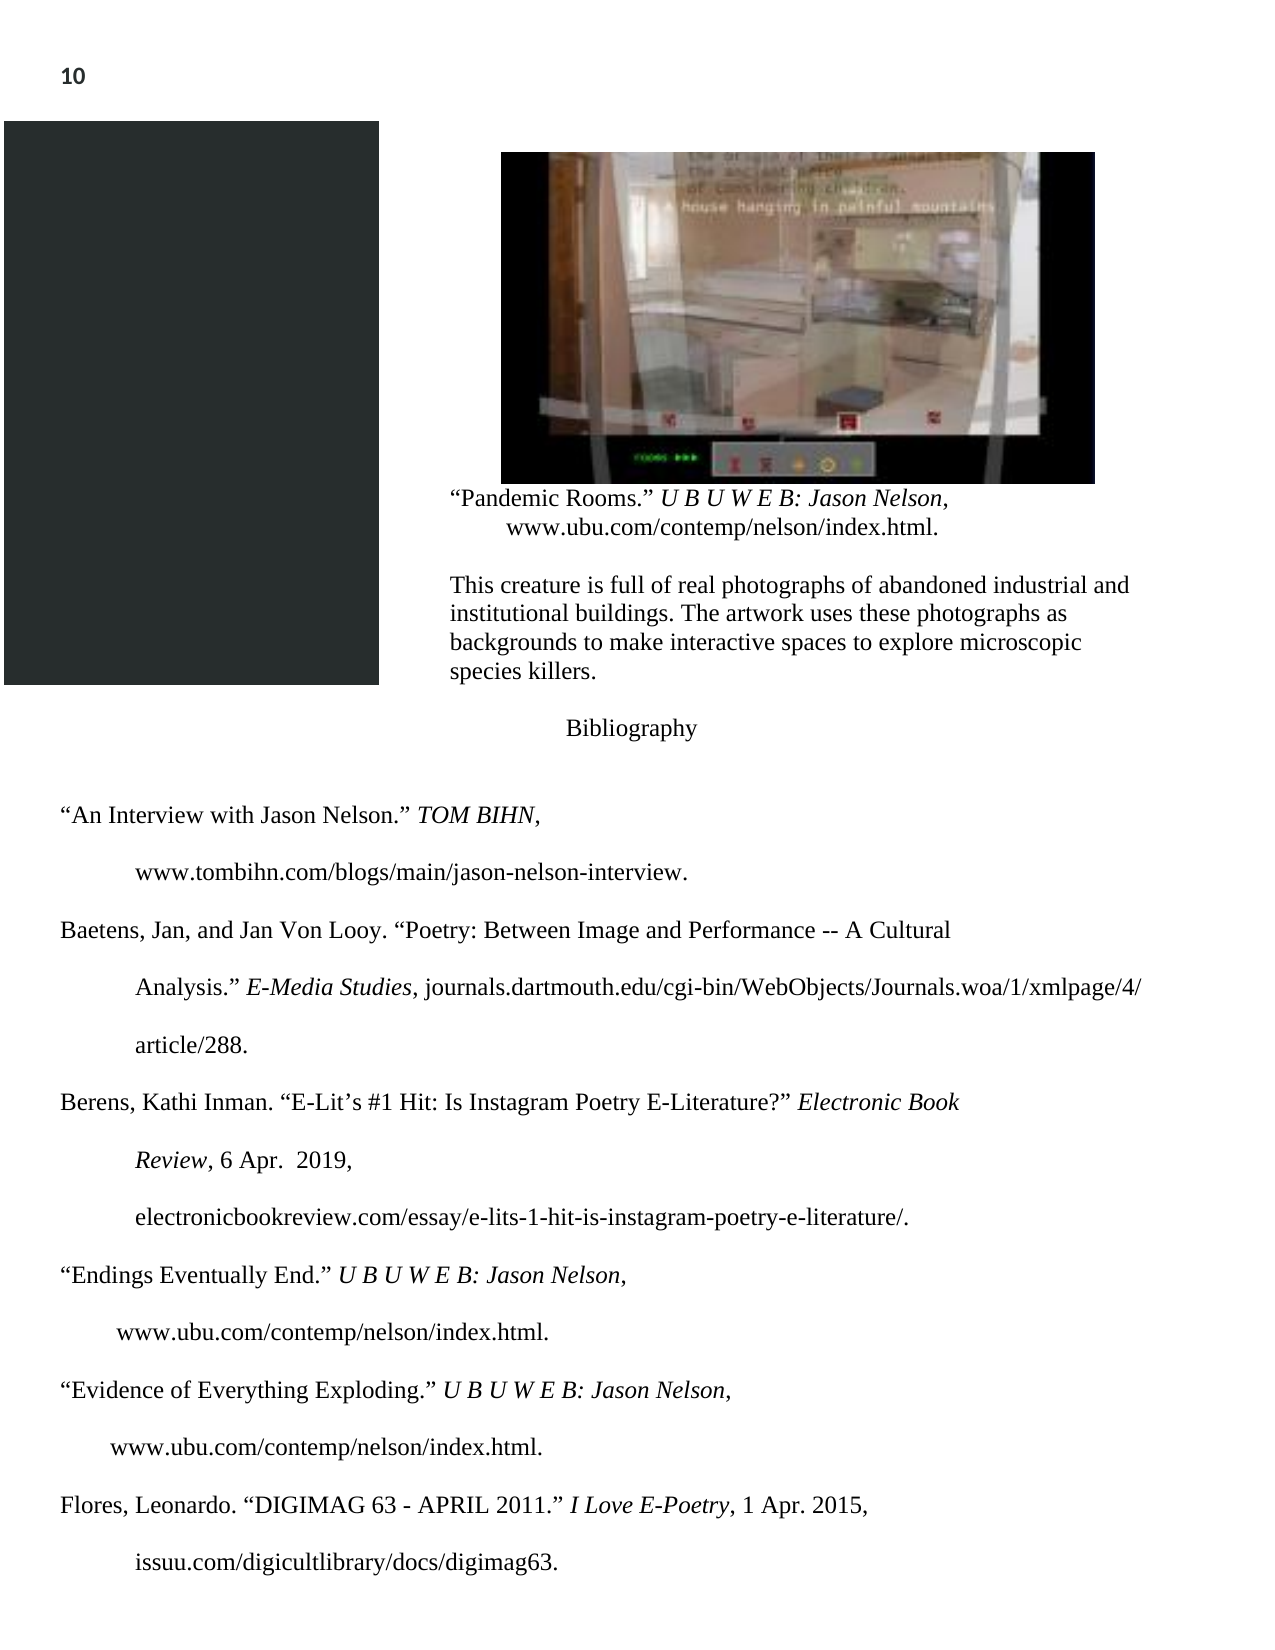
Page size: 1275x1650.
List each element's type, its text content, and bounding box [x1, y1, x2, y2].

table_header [379, 121, 1147, 685]
text Baetens, Jan, and Jan Von Looy. “Poetry: Between Image and Performance -- A Cultural [60, 915, 1203, 943]
picture [501, 152, 1095, 484]
table_header [4, 121, 379, 685]
text www.tombihn.com/blogs/main/jason-nelson-interview. [60, 857, 1203, 886]
text www.ubu.com/contemp/nelson/index.html. [60, 1317, 1203, 1346]
text “Endings Eventually End.” U B U W E B: Jason Nelson, [60, 1260, 1203, 1288]
text electronicbookreview.com/essay/e-lits-1-hit-is-instagram-poetry-e-literature/. [135, 1202, 1203, 1231]
text Flores, Leonardo. “DIGIMAG 63 - APRIL 2011.” I Love E-Poetry, 1 Apr. 2015, [60, 1490, 1203, 1518]
text www.ubu.com/contemp/nelson/index.html. [60, 1432, 1203, 1461]
text Bibliography [60, 713, 1203, 742]
text “Evidence of Everything Exploding.” U B U W E B: Jason Nelson, [60, 1375, 1203, 1403]
text Berens, Kathi Inman. “E-Lit’s #1 Hit: Is Instagram Poetry E-Literature?” Electronic Book [60, 1087, 1203, 1116]
text “An Interview with Jason Nelson.” TOM BIHN, [60, 800, 1203, 828]
text Analysis.” E-Media Studies, journals.dartmouth.edu/cgi-bin/WebObjects/Journals.woa/1/xmlpage/4/article/288. [135, 972, 1203, 1058]
text Review, 6 Apr. 2019, [60, 1145, 1203, 1173]
text issuu.com/digicultlibrary/docs/digimag63. [60, 1547, 1203, 1576]
